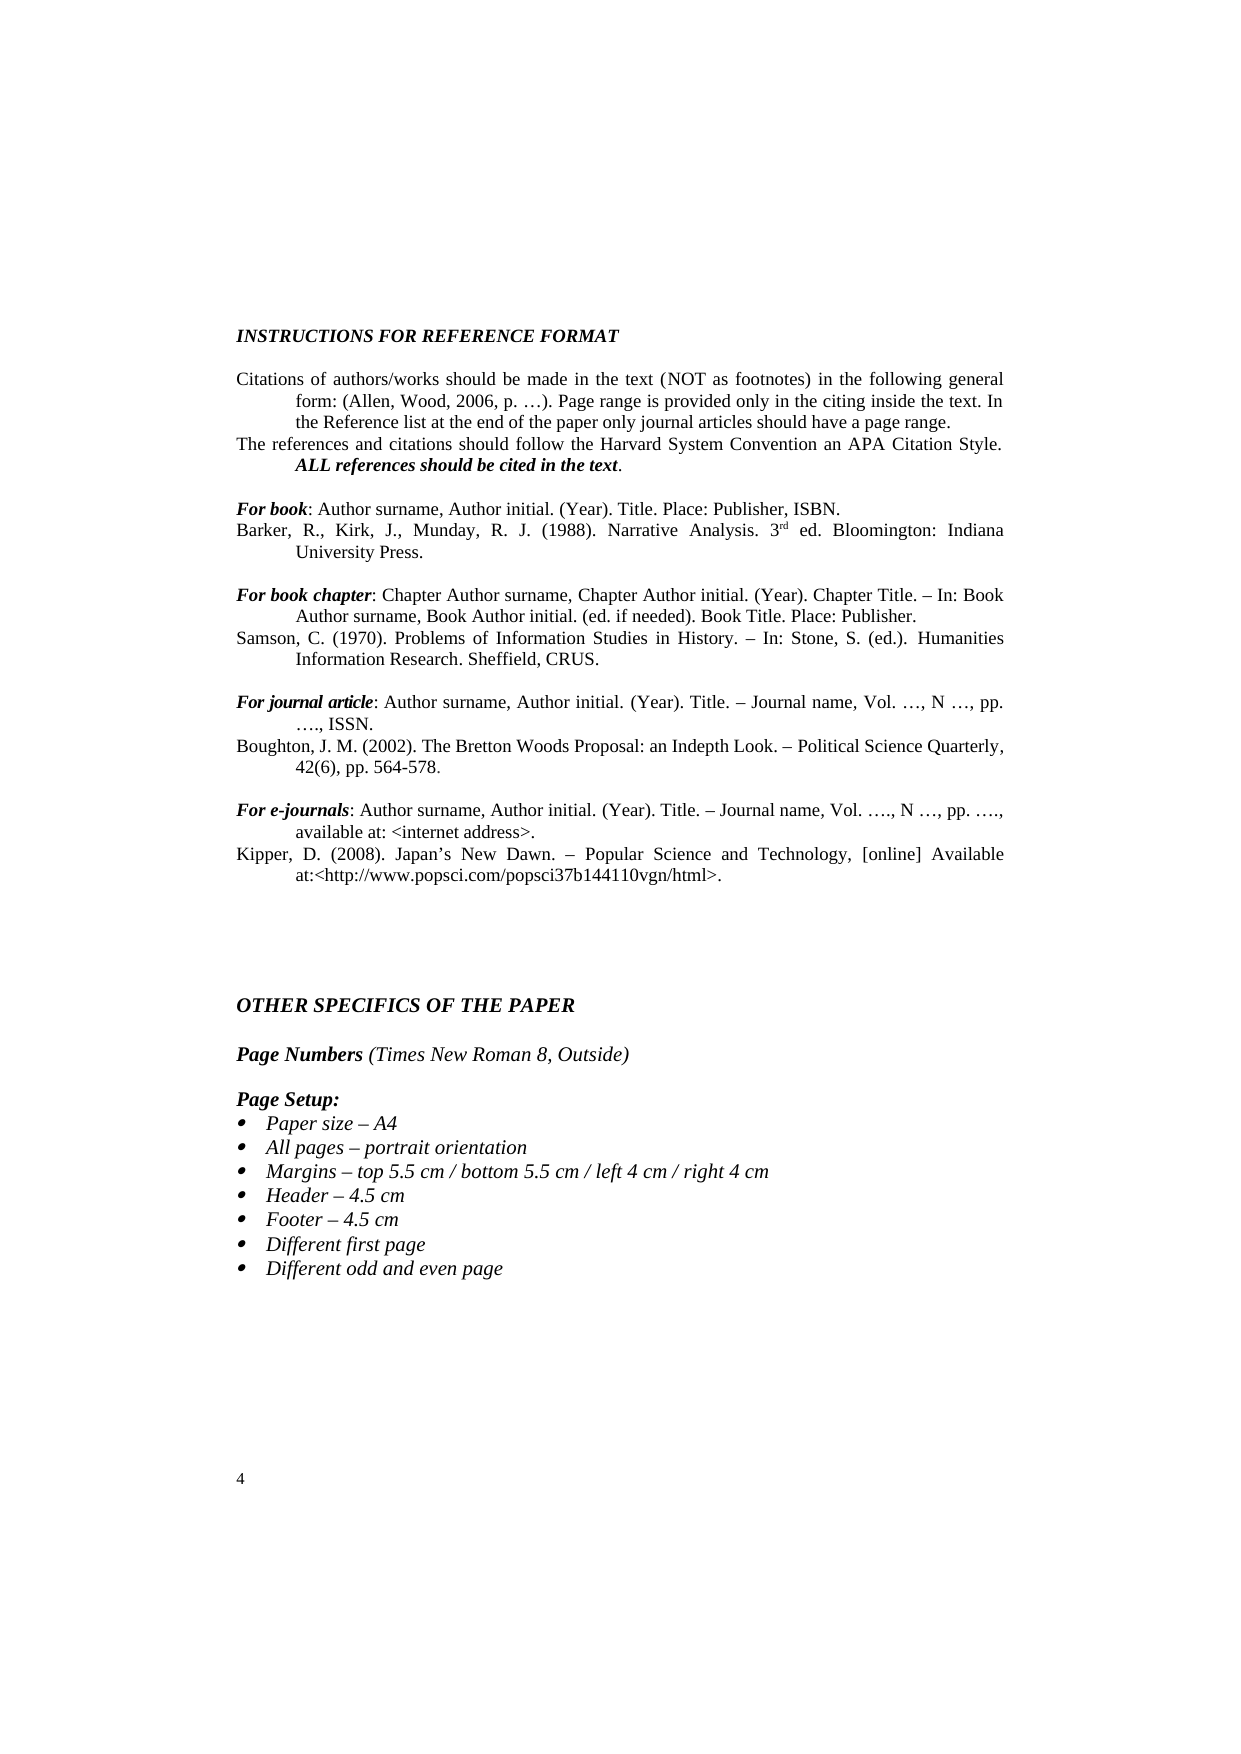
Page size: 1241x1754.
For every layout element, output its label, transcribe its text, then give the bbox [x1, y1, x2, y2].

list Margins – top 5.5 cm / bottom 5.5 cm / left 4 cm / right 4 cm [236, 1159, 1004, 1183]
list Paper size – A4 [236, 1111, 1004, 1135]
text Page Setup: [236, 1087, 1004, 1111]
list All pages – portrait orientation [236, 1135, 1004, 1159]
list Footer – 4.5 cm [236, 1207, 1004, 1231]
list Different first page [236, 1231, 1004, 1256]
text Kipper, D. (2008). Japan’s New Dawn. – Popular Science and Technology, [online] Available at:<http://www.popsci.com/popsci37b144110vgn/html>. [236, 842, 1004, 886]
text Citations of authors/works should be made in the text (not as footnotes) in the following general form: (Allen, Wood, 2006, p. …). Page range is provided only in the citing inside the text. In the Reference list at the end of the paper only journal articles should have a page range. [236, 368, 1004, 433]
text For journal article: Author surname, Author initial. (Year). Title. – Journal name, Vol. …, N …, pp. …., ISSN. [236, 691, 1004, 734]
text Barker, R., Kirk, J., Munday, R. J. (1988). Narrative Analysis. 3rd ed. Bloomington: Indiana University Press. [236, 519, 1004, 562]
list Header – 4.5 cm [236, 1183, 1004, 1207]
text OTHER SPECIFICS OF THE PAPER [236, 993, 1004, 1017]
list Different odd and even page [236, 1256, 1004, 1279]
text Samson, C. (1970). Problems of Information Studies in History. – In: Stone, S. (ed.). Humanities Information Research. Sheffield, CRUS. [236, 627, 1004, 670]
text Boughton, J. M. (2002). The Bretton Woods Proposal: an Indepth Look. – Political Science Quarterly, 42(6), pp. 564-578. [236, 734, 1004, 778]
text Instructions for reference format [236, 325, 1004, 346]
text Page Numbers (Times New Roman 8, Outside) [236, 1041, 1004, 1066]
text For book chapter: Chapter Author surname, Chapter Author initial. (Year). Chapter Title. – In: Book Author surname, Book Author initial. (ed. if needed). Book Title. Place: Publisher. [236, 584, 1004, 627]
text For book: Author surname, Author initial. (Year). Title. Place: Publisher, ISBN. [236, 497, 1004, 519]
text The references and citations should follow the Harvard System Convention an APA Citation Style. ALL references should be cited in the text. [236, 433, 1004, 476]
text For e-journals: Author surname, Author initial. (Year). Title. – Journal name, Vol. …., N …, pp. …., available at: <internet address>. [236, 799, 1004, 842]
